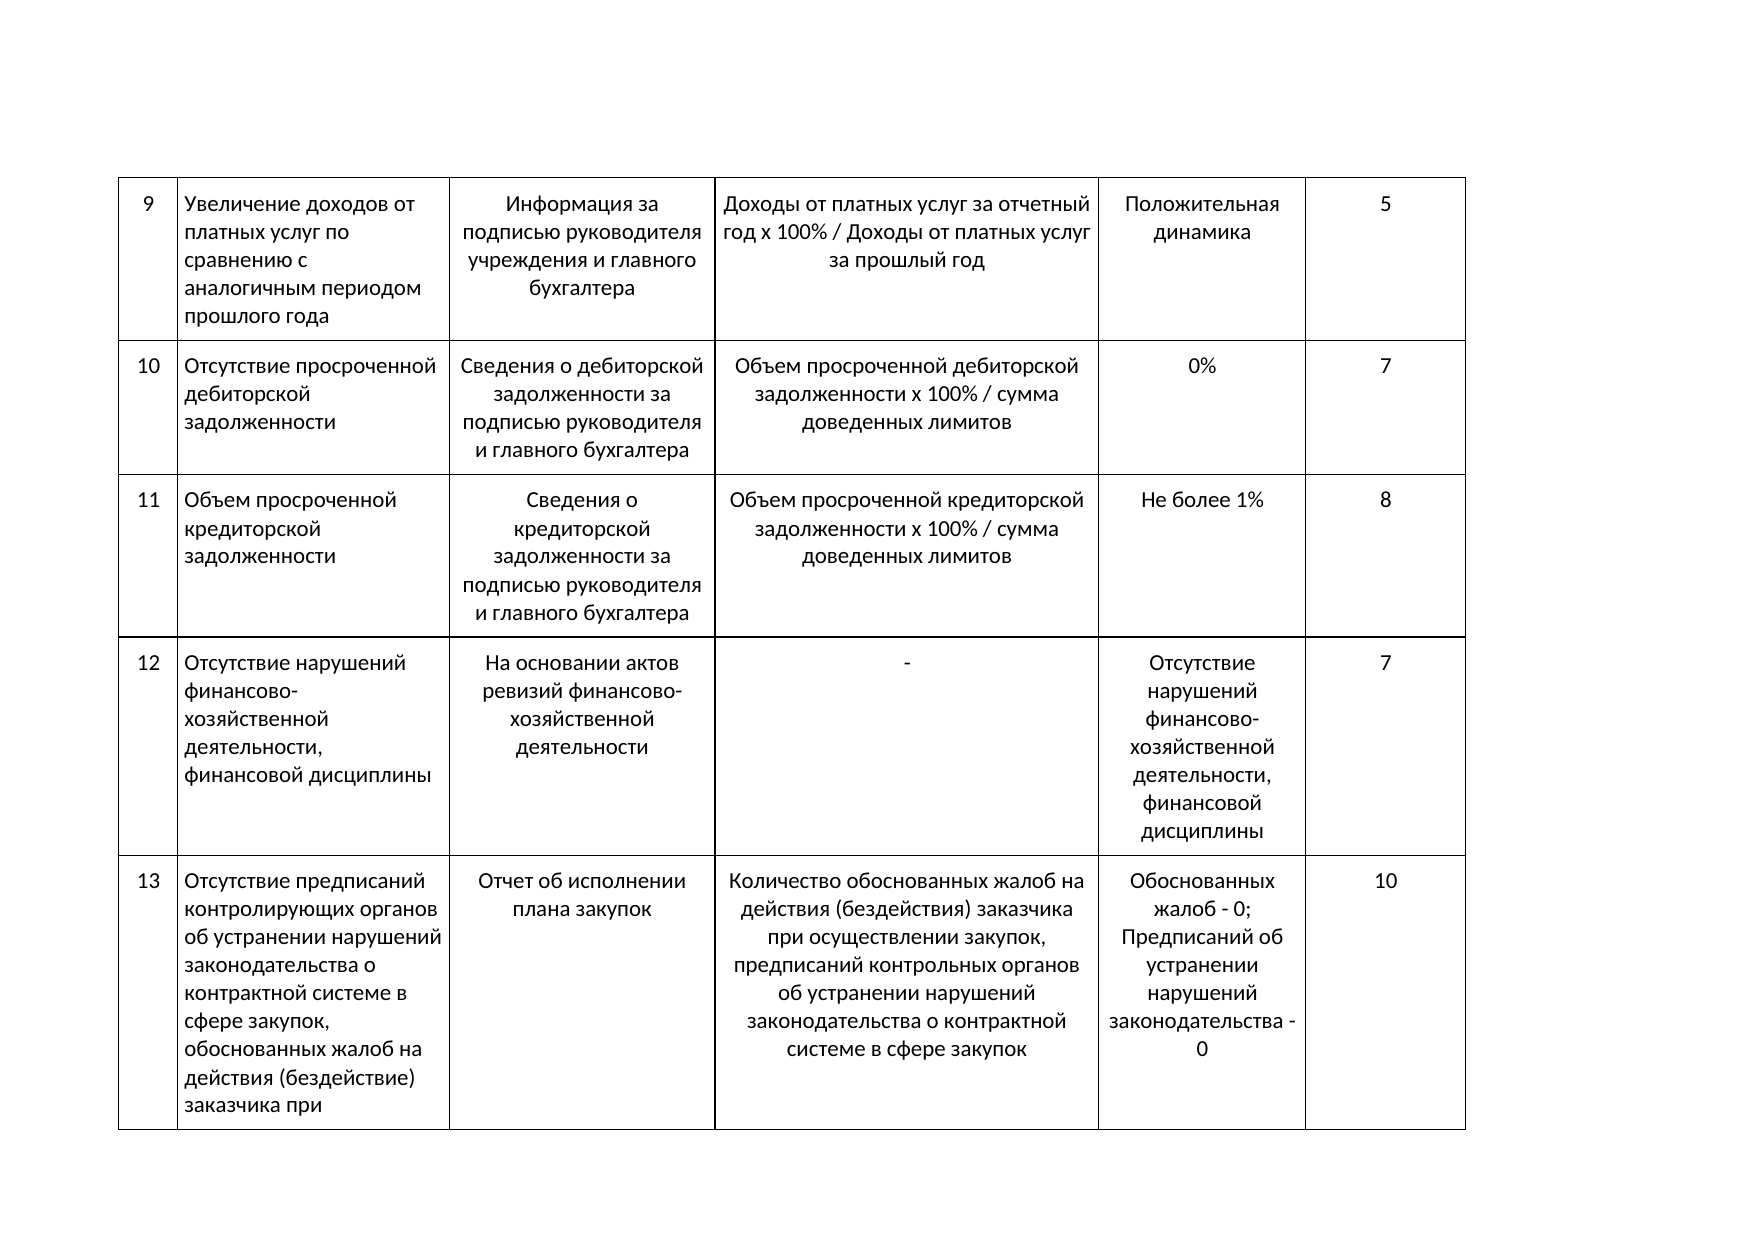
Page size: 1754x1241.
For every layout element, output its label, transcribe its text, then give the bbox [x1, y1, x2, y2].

table_cell 11 [119, 475, 177, 636]
table_cell 12 [119, 638, 177, 855]
table_cell 8 [1306, 475, 1465, 636]
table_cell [450, 856, 714, 1129]
table_cell Информация за подписью руководителя учреждения и главного бухгалтера [450, 178, 714, 339]
table_cell 7 [1306, 638, 1465, 855]
table_cell 9 [119, 178, 177, 339]
table_cell 0% [1099, 341, 1305, 474]
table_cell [1099, 856, 1305, 1129]
table_cell Доходы от платных услуг за отчетный год x 100% / Доходы от платных услуг за прошлый год [716, 178, 1098, 339]
table_cell Сведения о дебиторской задолженности за подписью руководителя и главного бухгалтера [450, 341, 714, 474]
table_cell Не более 1% [1099, 475, 1305, 636]
table_cell Отсутствие просроченной дебиторской задолженности [178, 341, 449, 474]
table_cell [178, 856, 449, 1129]
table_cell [716, 856, 1098, 1129]
table_cell На основании актов ревизий финансово-хозяйственной деятельности [450, 638, 714, 855]
table_cell Объем просроченной кредиторской задолженности x 100% / сумма доведенных лимитов [716, 475, 1098, 636]
table_cell Положительная динамика [1099, 178, 1305, 339]
table_cell 7 [1306, 341, 1465, 474]
table_cell - [716, 638, 1098, 855]
table_cell Объем просроченной дебиторской задолженности x 100% / сумма доведенных лимитов [716, 341, 1098, 474]
table_cell Отсутствие нарушений финансово-хозяйственной деятельности, финансовой дисциплины [178, 638, 449, 855]
table_cell 10 [119, 341, 177, 474]
table_cell 5 [1306, 178, 1465, 339]
table_cell Увеличение доходов от платных услуг по сравнению с аналогичным периодом прошлого года [178, 178, 449, 339]
table_cell Отсутствие нарушений финансово-хозяйственной деятельности, финансовой дисциплины [1099, 638, 1305, 855]
table_cell Сведения о кредиторской задолженности за подписью руководителя и главного бухгалтера [450, 475, 714, 636]
table_cell 13 [119, 856, 177, 1129]
table_cell 10 [1306, 856, 1465, 1129]
table_cell Объем просроченной кредиторской задолженности [178, 475, 449, 636]
